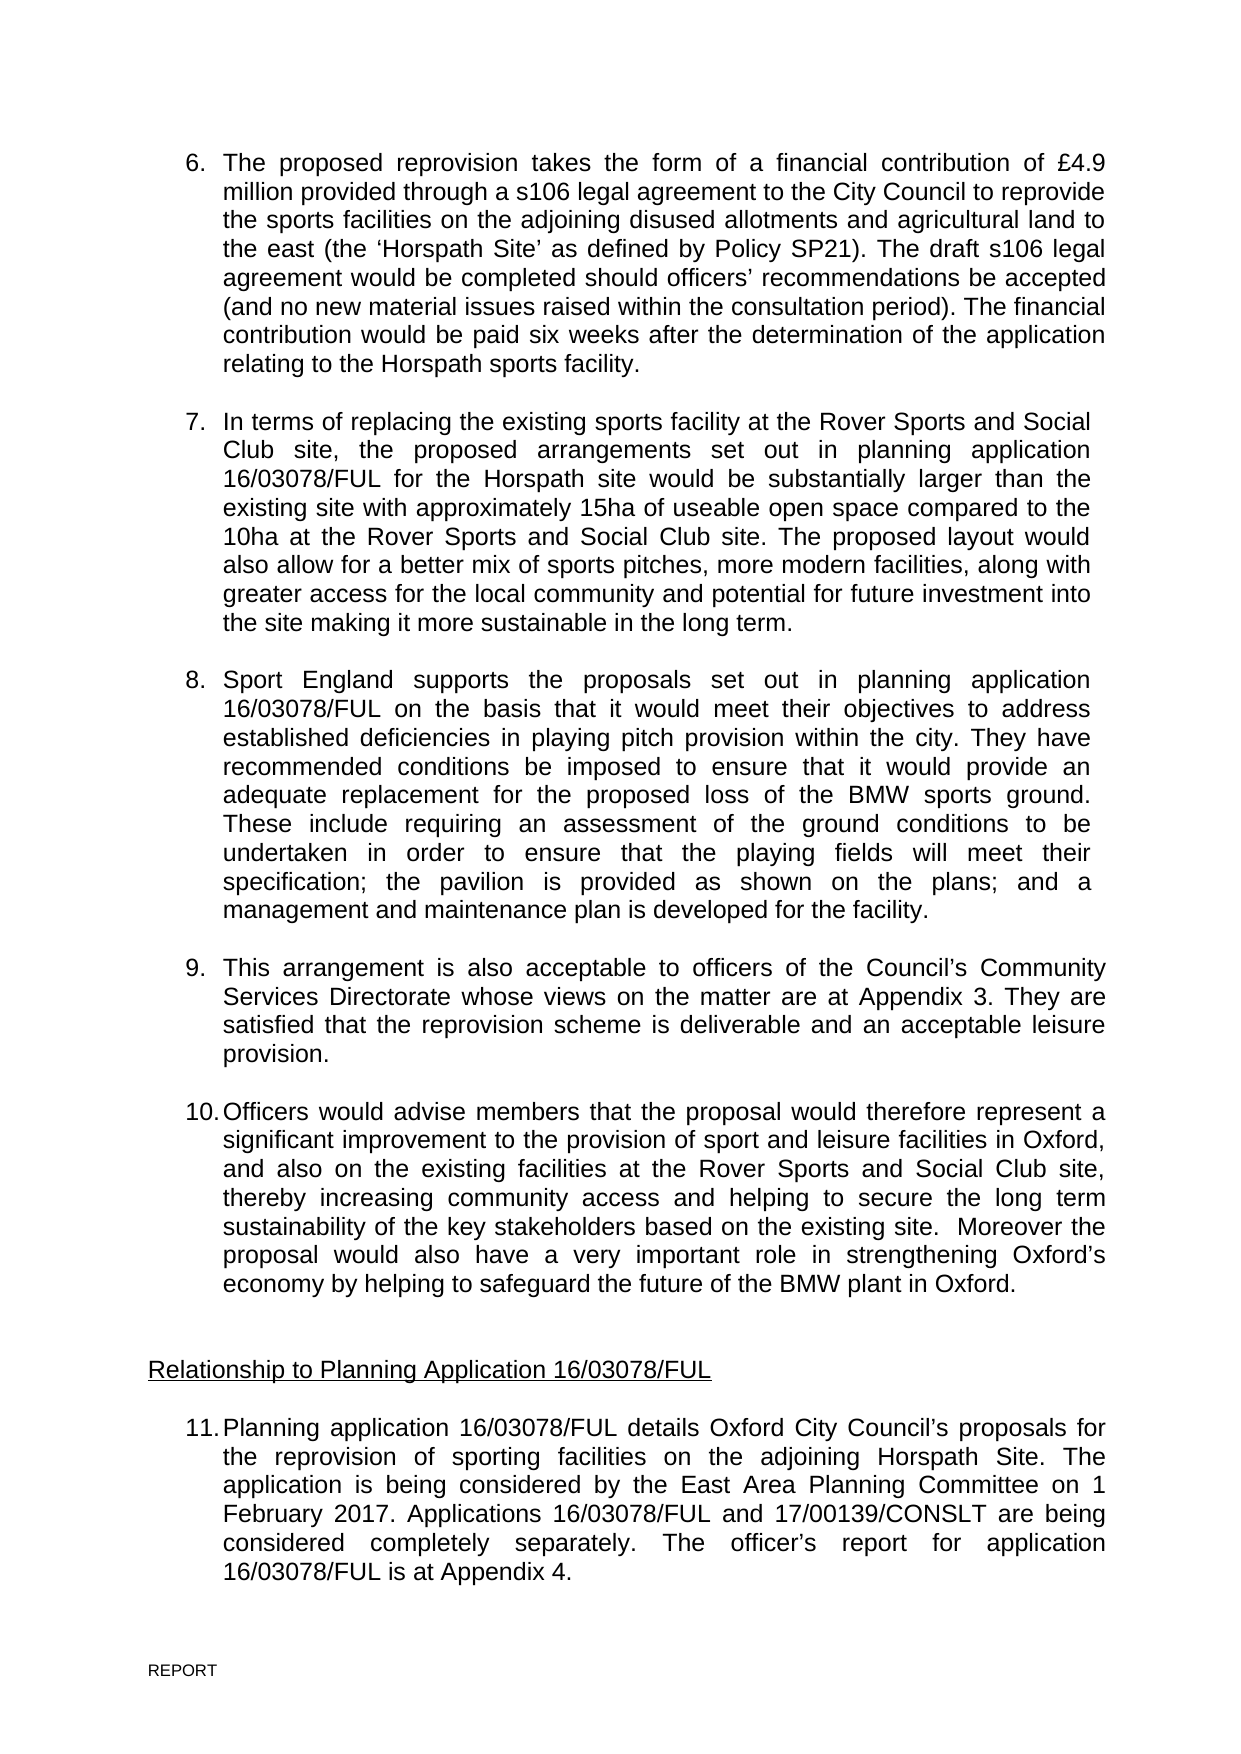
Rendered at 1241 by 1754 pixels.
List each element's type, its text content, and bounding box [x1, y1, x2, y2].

list Officers would advise members that the proposal would therefore represent a significant improvement to the provision of sport and leisure facilities in Oxford, and also on the existing facilities at the Rover Sports and Social Club site, thereby increasing community access and helping to secure the long term sustainability of the key stakeholders based on the existing site. Moreover the proposal would also have a very important role in strengthening Oxford’s economy by helping to safeguard the future of the BMW plant in Oxford. [185, 1096, 1107, 1298]
list Planning application 16/03078/FUL details Oxford City Council’s proposals for the reprovision of sporting facilities on the adjoining Horspath Site. The application is being considered by the East Area Planning Committee on 1 February 2017. Applications 16/03078/FUL and 17/00139/CONSLT are being considered completely separately. The officer’s report for application 16/03078/FUL is at Appendix 4. [185, 1413, 1107, 1585]
list The proposed reprovision takes the form of a financial contribution of £4.9 million provided through a s106 legal agreement to the City Council to reprovide the sports facilities on the adjoining disused allotments and agricultural land to the east (the ‘Horspath Site’ as defined by Policy SP21). The draft s106 legal agreement would be completed should officers’ recommendations be accepted (and no new material issues raised within the consultation period). The financial contribution would be paid six weeks after the determination of the application relating to the Horspath sports facility. [185, 148, 1107, 378]
list In terms of replacing the existing sports facility at the Rover Sports and Social Club site, the proposed arrangements set out in planning application 16/03078/FUL for the Horspath site would be substantially larger than the existing site with approximately 15ha of useable open space compared to the 10ha at the Rover Sports and Social Club site. The proposed layout would also allow for a better mix of sports pitches, more modern facilities, along with greater access for the local community and potential for future investment into the site making it more sustainable in the long term. [185, 406, 1092, 636]
text Relationship to Planning Application 16/03078/FUL [148, 1355, 1107, 1384]
list Sport England supports the proposals set out in planning application 16/03078/FUL on the basis that it would meet their objectives to address established deficiencies in playing pitch provision within the city. They have recommended conditions be imposed to ensure that it would provide an adequate replacement for the proposed loss of the BMW sports ground. These include requiring an assessment of the ground conditions to be undertaken in order to ensure that the playing fields will meet their specification; the pavilion is provided as shown on the plans; and a management and maintenance plan is developed for the facility. [185, 665, 1092, 924]
list This arrangement is also acceptable to officers of the Council’s Community Services Directorate whose views on the matter are at Appendix 3. They are satisfied that the reprovision scheme is deliverable and an acceptable leisure provision. [185, 953, 1107, 1068]
